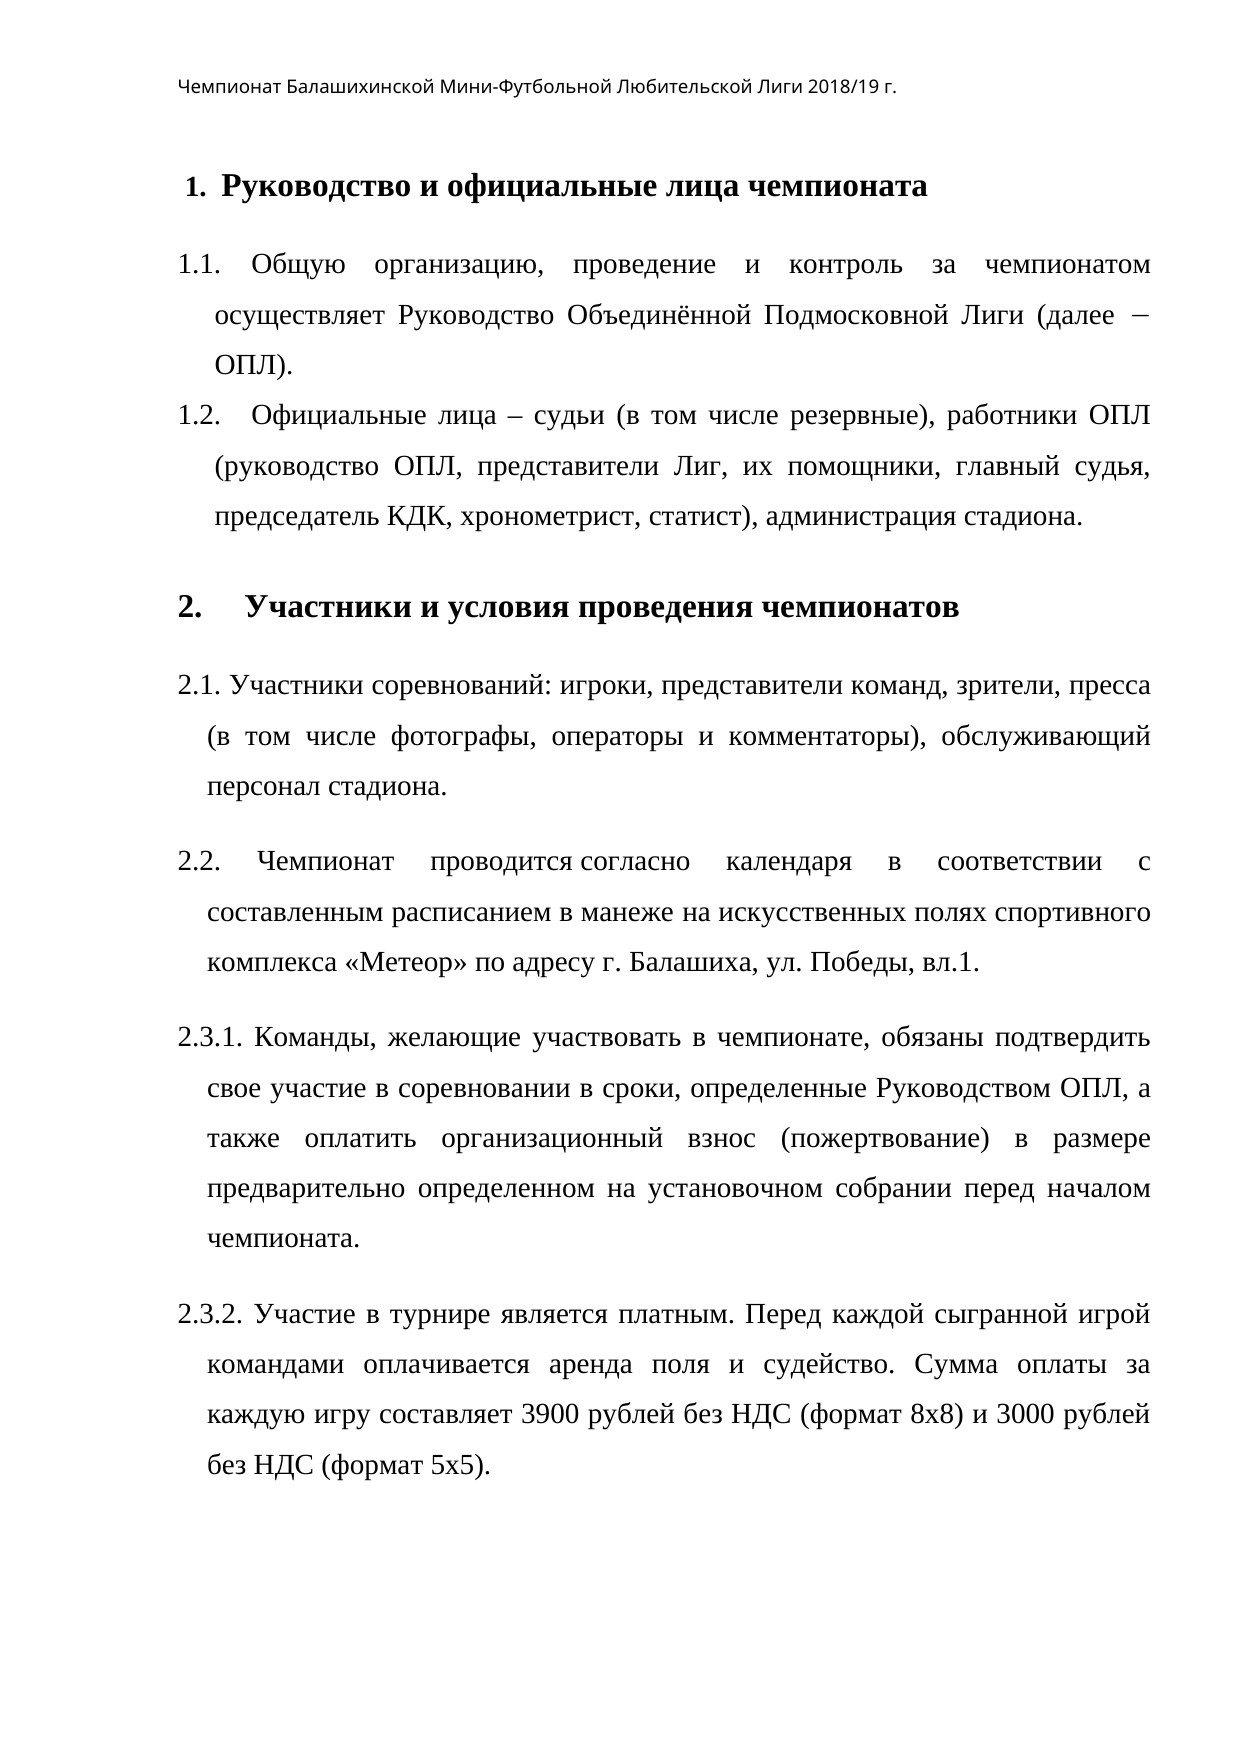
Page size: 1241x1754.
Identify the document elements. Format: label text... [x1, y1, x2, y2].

list Общую организацию, проведение и контроль за чемпионатом осуществляет Руководство Объединённой Подмосковной Лиги (далее ОПЛ). [177, 246, 1152, 381]
text 2.1. Участники соревнований: игроки, представители команд, зрители, пресса (в том числе фотографы, операторы и комментаторы), обслуживающий персонал стадиона. [177, 667, 1152, 802]
list Официальные лица – судьи (в том числе резервные), работники ОПЛ (руководство ОПЛ, представители Лиг, их помощники, главный судья, председатель КДК, хронометрист, статист), администрация стадиона. [177, 397, 1152, 532]
text 2.3.1. Команды, желающие участвовать в чемпионате, обязаны подтвердить свое участие в соревновании в сроки, определенные Руководством ОПЛ, а также оплатить организационный взнос (пожертвование) в размере предварительно определенном на установочном собрании перед началом чемпионата. [177, 1019, 1152, 1254]
text 2.3.2. Участие в турнире является платным. Перед каждой сыгранной игрой командами оплачивается аренда поля и судейство. Сумма оплаты за каждую игру составляет 3900 рублей без НДС (формат 8х8) и 3000 рублей без НДС (формат 5х5). [177, 1296, 1152, 1480]
text 2.2. Чемпионат проводится согласно календаря в соответствии с составленным расписанием в манеже на искусственных полях спортивного комплекса «Метеор» по адресу г. Балашиха, ул. Победы, вл.1. [177, 843, 1152, 978]
text 2. Участники и условия проведения чемпионатов [177, 586, 1152, 624]
text 1. Руководство и официальные лица чемпионата [177, 165, 1152, 203]
